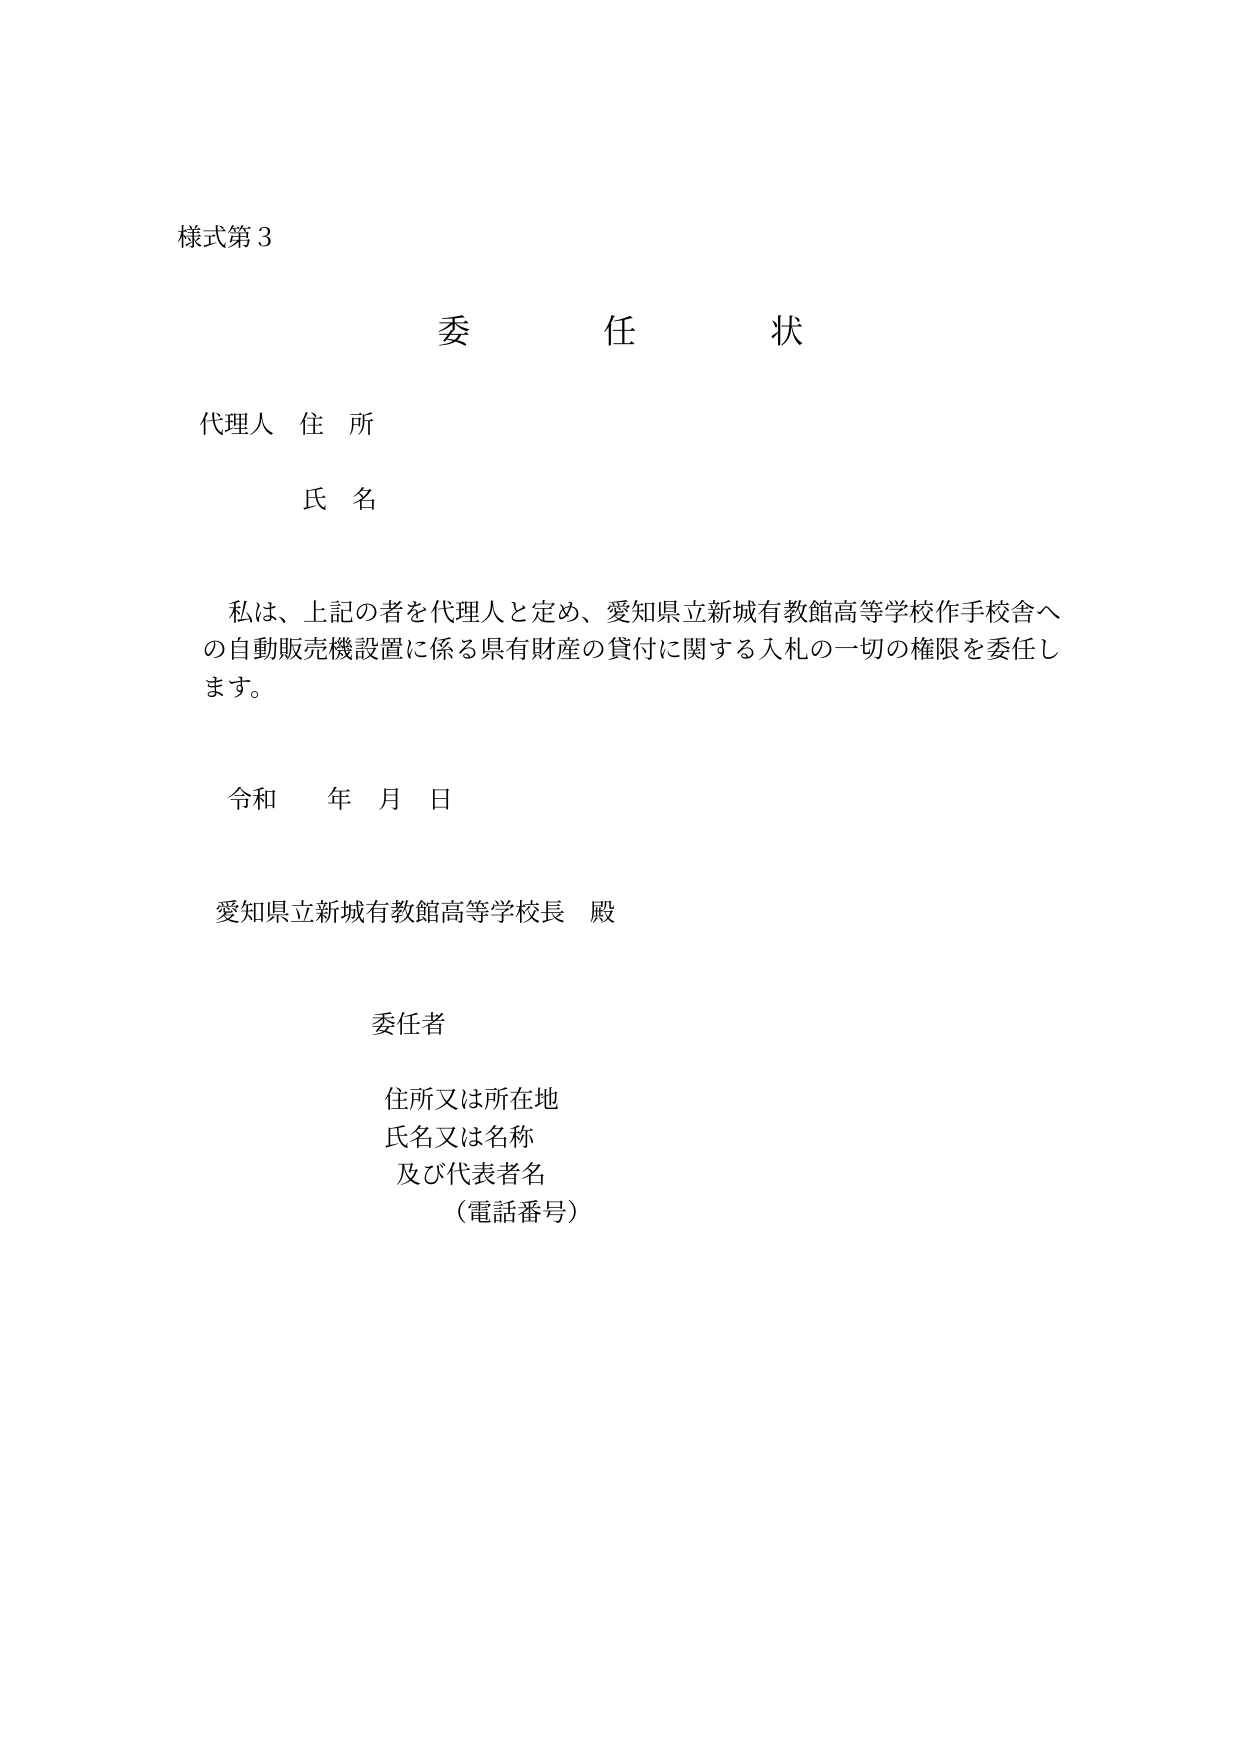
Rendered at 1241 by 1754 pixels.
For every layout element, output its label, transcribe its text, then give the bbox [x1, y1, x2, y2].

text （電話番号） [177, 1192, 1063, 1229]
text 私は、上記の者を代理人と定め、愛知県立新城有教館高等学校作手校舎への自動販売機設置に係る県有財産の貸付に関する入札の一切の権限を委任します。 [177, 592, 1063, 704]
text 氏 名 [177, 479, 1063, 517]
text 令和 年 月 日 [177, 779, 1063, 817]
text 愛知県立新城有教館高等学校長 殿 [177, 892, 1063, 929]
text 氏名又は名称 [177, 1117, 1063, 1154]
text 及び代表者名 [177, 1154, 1063, 1192]
text 委任者 [177, 1004, 1063, 1042]
text 様式第３ [177, 217, 1063, 254]
text 住所又は所在地 [177, 1079, 1063, 1117]
text 代理人 住 所 [177, 404, 1063, 442]
text 委 任 状 [177, 292, 1063, 367]
